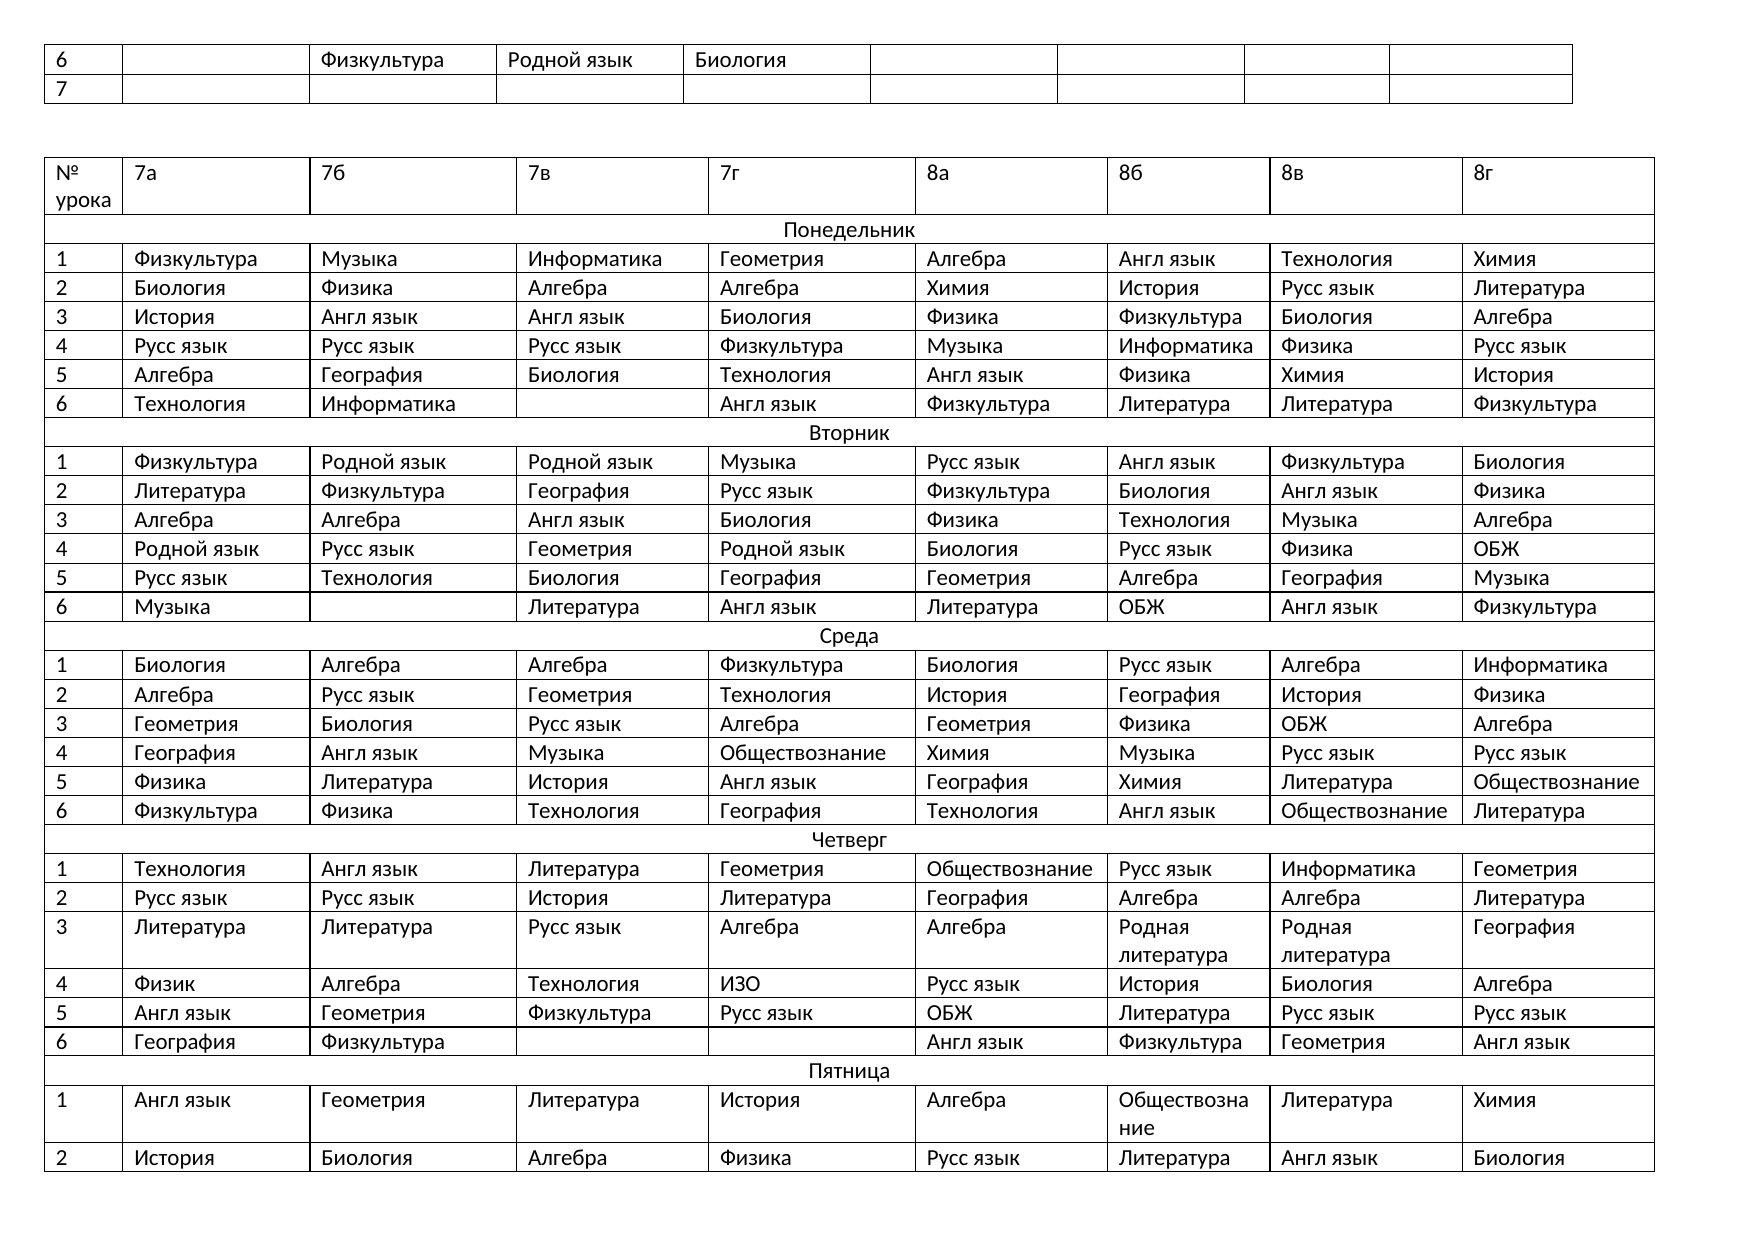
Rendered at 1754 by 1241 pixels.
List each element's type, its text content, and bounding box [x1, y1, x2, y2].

table_cell Химия [1108, 767, 1269, 795]
table_cell Обществознание [916, 854, 1107, 882]
table_cell Музыка [916, 331, 1107, 359]
table_cell [517, 389, 708, 417]
table_cell Литература [517, 1086, 708, 1142]
table_cell Русс язык [1463, 998, 1654, 1026]
table_cell Алгебра [311, 505, 516, 533]
table_cell Англ язык [1108, 447, 1269, 475]
table_cell Русс язык [1108, 534, 1269, 562]
table_cell Технология [123, 854, 309, 882]
table_cell Англ язык [123, 1086, 309, 1142]
table_cell 1 [45, 447, 122, 475]
table_cell Биология [123, 273, 309, 301]
table_cell 6 [45, 593, 122, 621]
table_cell Физкультура [311, 476, 516, 504]
table_cell География [1108, 680, 1269, 708]
table_cell [709, 1028, 915, 1055]
table_cell География [1463, 912, 1654, 968]
table_cell 4 [45, 738, 122, 766]
table_cell 3 [45, 709, 122, 737]
table_cell География [311, 360, 516, 388]
table_cell Биология [1463, 447, 1654, 475]
table_cell Литература [1271, 389, 1462, 417]
table_cell 2 [45, 883, 122, 911]
table_cell Обществознание [1108, 1086, 1269, 1142]
table_cell Обществознание [1463, 767, 1654, 795]
table_cell Музыка [1463, 564, 1654, 591]
table_cell 2 [45, 1143, 122, 1171]
table_cell Англ язык [916, 360, 1107, 388]
table_cell Литература [1463, 883, 1654, 911]
table_cell Обществознание [1271, 796, 1462, 824]
table_cell [871, 75, 1057, 102]
table_cell Русс язык [916, 1143, 1107, 1171]
table_cell Русс язык [123, 883, 309, 911]
table_cell Физкультура [123, 447, 309, 475]
table_cell Русс язык [1463, 738, 1654, 766]
table_cell Алгебра [123, 360, 309, 388]
table_cell Литература [311, 912, 516, 968]
table_cell География [709, 796, 915, 824]
table_cell История [916, 680, 1107, 708]
table_cell 4 [45, 969, 122, 997]
table_cell Родной язык [311, 447, 516, 475]
table_cell ОБЖ [1271, 709, 1462, 737]
table_cell Англ язык [311, 738, 516, 766]
table_cell Литература [311, 767, 516, 795]
table_cell Англ язык [517, 505, 708, 533]
table_cell История [1271, 680, 1462, 708]
table_cell География [123, 1028, 309, 1055]
table_cell Физика [709, 1143, 915, 1171]
table_cell [1245, 45, 1389, 73]
table_cell История [123, 302, 309, 330]
table_header 8г [1463, 158, 1654, 214]
table_cell Среда [45, 622, 1654, 649]
table_cell 3 [45, 505, 122, 533]
table_cell Русс язык [123, 564, 309, 591]
table_cell [123, 75, 309, 102]
table_cell Технология [517, 969, 708, 997]
table_cell [871, 45, 1057, 73]
table_cell Биология [123, 651, 309, 679]
table_cell Музыка [1108, 738, 1269, 766]
table_cell История [709, 1086, 915, 1142]
table_cell Родной язык [517, 447, 708, 475]
table_cell Физкультура [709, 331, 915, 359]
table_cell История [1108, 273, 1269, 301]
table_cell География [1271, 564, 1462, 591]
table_cell Биология [1108, 476, 1269, 504]
table_cell [123, 45, 309, 73]
table_cell Геометрия [916, 709, 1107, 737]
table_cell Русс язык [517, 912, 708, 968]
table_cell Родной язык [497, 45, 683, 73]
table_cell Геометрия [311, 1086, 516, 1142]
table_cell Физика [1463, 680, 1654, 708]
table_header 7б [311, 158, 516, 214]
table_cell Физкультура [1271, 447, 1462, 475]
table_cell Информатика [1271, 854, 1462, 882]
table_cell ОБЖ [1463, 534, 1654, 562]
table_cell География [517, 476, 708, 504]
table_cell 6 [45, 45, 122, 73]
table_cell Литература [709, 883, 915, 911]
table_cell Родная литература [1271, 912, 1462, 968]
table_cell Алгебра [517, 273, 708, 301]
table_cell Технология [1108, 505, 1269, 533]
table_cell 4 [45, 331, 122, 359]
table_cell Химия [916, 738, 1107, 766]
table_cell 3 [45, 302, 122, 330]
table_cell 1 [45, 854, 122, 882]
table_cell 5 [45, 360, 122, 388]
table_cell Русс язык [123, 331, 309, 359]
table_cell Родной язык [123, 534, 309, 562]
table_cell Физкультура [1108, 302, 1269, 330]
table_cell Биология [1271, 302, 1462, 330]
table_cell Технология [123, 389, 309, 417]
table_cell Литература [123, 912, 309, 968]
table_cell Литература [1271, 1086, 1462, 1142]
table_cell География [916, 767, 1107, 795]
table_cell Геометрия [311, 998, 516, 1026]
table_cell Литература [1108, 998, 1269, 1026]
table_cell Биология [311, 709, 516, 737]
table_cell Обществознание [709, 738, 915, 766]
table_cell Технология [709, 680, 915, 708]
table_cell [1245, 75, 1389, 102]
table_cell История [1108, 969, 1269, 997]
table_cell Физика [123, 767, 309, 795]
table_cell Биология [709, 302, 915, 330]
table_cell География [123, 738, 309, 766]
table_cell Биология [709, 505, 915, 533]
table_cell 6 [45, 1028, 122, 1055]
table_cell Англ язык [1271, 593, 1462, 621]
table_cell 2 [45, 680, 122, 708]
table_cell [1058, 45, 1244, 73]
table_cell Химия [1463, 244, 1654, 272]
table_cell Физика [311, 273, 516, 301]
table_cell Алгебра [123, 680, 309, 708]
table_cell География [916, 883, 1107, 911]
table_cell 1 [45, 244, 122, 272]
table_cell Музыка [311, 244, 516, 272]
table_cell Геометрия [916, 564, 1107, 591]
table_cell 6 [45, 389, 122, 417]
table_cell Русс язык [709, 998, 915, 1026]
table_cell Физика [916, 505, 1107, 533]
table_cell Технология [709, 360, 915, 388]
table_cell 5 [45, 564, 122, 591]
table_cell ИЗО [709, 969, 915, 997]
table_cell Литература [1108, 389, 1269, 417]
table_cell Русс язык [311, 331, 516, 359]
table_cell [310, 75, 496, 102]
table_cell Биология [517, 564, 708, 591]
table_cell Русс язык [1271, 273, 1462, 301]
table_cell Литература [916, 593, 1107, 621]
table_cell Геометрия [123, 709, 309, 737]
table_cell Биология [684, 45, 870, 73]
table_cell Музыка [709, 447, 915, 475]
table_header № урока [45, 158, 122, 214]
table_cell Физкультура [1108, 1028, 1269, 1055]
table_cell Литература [1463, 273, 1654, 301]
table_cell Биология [1463, 1143, 1654, 1171]
table_cell Физика [311, 796, 516, 824]
table_header 7г [709, 158, 915, 214]
table_cell Алгебра [916, 912, 1107, 968]
table_cell Геометрия [517, 680, 708, 708]
table_cell Русс язык [1271, 738, 1462, 766]
table_cell История [1463, 360, 1654, 388]
table_cell Литература [123, 476, 309, 504]
table_cell Алгебра [916, 244, 1107, 272]
table_cell 5 [45, 767, 122, 795]
table_cell Русс язык [311, 680, 516, 708]
table_cell [684, 75, 870, 102]
table_cell Англ язык [311, 302, 516, 330]
table_cell Англ язык [1463, 1028, 1654, 1055]
table_cell Четверг [45, 825, 1654, 853]
table_cell Англ язык [916, 1028, 1107, 1055]
table_cell Алгебра [517, 1143, 708, 1171]
table_cell Алгебра [311, 969, 516, 997]
table_cell Химия [1463, 1086, 1654, 1142]
table_cell Физика [1271, 331, 1462, 359]
table_header 8а [916, 158, 1107, 214]
table_cell Алгебра [1463, 969, 1654, 997]
table_cell [1390, 75, 1572, 102]
table_cell 2 [45, 273, 122, 301]
table_cell Алгебра [709, 912, 915, 968]
table_cell Пятница [45, 1056, 1654, 1084]
table_cell Технология [1271, 244, 1462, 272]
table_cell Русс язык [1463, 331, 1654, 359]
table_cell Алгебра [1463, 302, 1654, 330]
table_cell 4 [45, 534, 122, 562]
table_cell Геометрия [709, 854, 915, 882]
table_header 8в [1271, 158, 1462, 214]
table_cell Русс язык [1108, 854, 1269, 882]
table_cell Физика [1463, 476, 1654, 504]
table_cell Геометрия [1463, 854, 1654, 882]
table_cell Физкультура [311, 1028, 516, 1055]
table_cell Биология [916, 651, 1107, 679]
table_cell Русс язык [311, 534, 516, 562]
table_cell 2 [45, 476, 122, 504]
table_cell Алгебра [123, 505, 309, 533]
table_cell Англ язык [311, 854, 516, 882]
table_cell Алгебра [1108, 883, 1269, 911]
table_cell Технология [916, 796, 1107, 824]
table_cell Физкультура [1463, 593, 1654, 621]
table_cell Англ язык [1108, 796, 1269, 824]
table_cell Технология [311, 564, 516, 591]
table_cell Русс язык [311, 883, 516, 911]
table_cell История [123, 1143, 309, 1171]
table_cell Русс язык [709, 476, 915, 504]
table_cell Алгебра [311, 651, 516, 679]
table_cell Химия [1271, 360, 1462, 388]
table_cell Геометрия [1271, 1028, 1462, 1055]
table_cell Физкультура [123, 796, 309, 824]
table_cell Русс язык [1271, 998, 1462, 1026]
table_cell Алгебра [709, 273, 915, 301]
table_cell Алгебра [916, 1086, 1107, 1142]
table_cell Биология [916, 534, 1107, 562]
table_cell Музыка [123, 593, 309, 621]
table_cell Литература [517, 593, 708, 621]
table_cell [1390, 45, 1572, 73]
table_cell ОБЖ [916, 998, 1107, 1026]
table_cell Геометрия [517, 534, 708, 562]
table_cell 1 [45, 651, 122, 679]
table_header 7в [517, 158, 708, 214]
table_cell Англ язык [1271, 1143, 1462, 1171]
table_cell [1058, 75, 1244, 102]
table_cell Физкультура [517, 998, 708, 1026]
table_cell Вторник [45, 418, 1654, 446]
table_cell Физика [1108, 360, 1269, 388]
table_cell Литература [517, 854, 708, 882]
table_cell Физкультура [1463, 389, 1654, 417]
table_cell Физкультура [123, 244, 309, 272]
table_cell ОБЖ [1108, 593, 1269, 621]
table_cell Алгебра [517, 651, 708, 679]
table_cell 3 [45, 912, 122, 968]
table_cell Родной язык [709, 534, 915, 562]
table_cell Англ язык [1108, 244, 1269, 272]
table_cell 7 [45, 75, 122, 102]
table_header 7а [123, 158, 309, 214]
table_cell Понедельник [45, 215, 1654, 243]
table_cell [517, 1028, 708, 1055]
table_cell Литература [1108, 1143, 1269, 1171]
table_cell Англ язык [709, 767, 915, 795]
table_cell Алгебра [1463, 709, 1654, 737]
table_cell Алгебра [1271, 651, 1462, 679]
table_cell Англ язык [709, 593, 915, 621]
table_cell Физкультура [916, 476, 1107, 504]
table_cell Алгебра [1463, 505, 1654, 533]
table_cell 5 [45, 998, 122, 1026]
table_cell Информатика [1463, 651, 1654, 679]
table_cell Музыка [1271, 505, 1462, 533]
table_cell Физика [916, 302, 1107, 330]
table_header 8б [1108, 158, 1269, 214]
table_cell Русс язык [517, 331, 708, 359]
table_cell Информатика [517, 244, 708, 272]
table_cell Музыка [517, 738, 708, 766]
table_cell Англ язык [123, 998, 309, 1026]
table_cell Англ язык [517, 302, 708, 330]
table_cell Русс язык [916, 447, 1107, 475]
table_cell [497, 75, 683, 102]
table_cell Геометрия [709, 244, 915, 272]
table_cell Алгебра [1271, 883, 1462, 911]
table_cell [311, 593, 516, 621]
table_cell Физкультура [916, 389, 1107, 417]
table_cell Информатика [1108, 331, 1269, 359]
table_cell Физика [1271, 534, 1462, 562]
table_cell История [517, 883, 708, 911]
table_cell Литература [1463, 796, 1654, 824]
table_cell Физик [123, 969, 309, 997]
table_cell Русс язык [1108, 651, 1269, 679]
table_cell Алгебра [1108, 564, 1269, 591]
table_cell 6 [45, 796, 122, 824]
table_cell Информатика [311, 389, 516, 417]
table_cell Англ язык [709, 389, 915, 417]
table_cell География [709, 564, 915, 591]
table_cell Технология [517, 796, 708, 824]
table_cell 1 [45, 1086, 122, 1142]
table_cell Русс язык [517, 709, 708, 737]
table_cell Биология [1271, 969, 1462, 997]
table_cell Родная литература [1108, 912, 1269, 968]
table_cell История [517, 767, 708, 795]
table_cell Биология [517, 360, 708, 388]
table_cell Русс язык [916, 969, 1107, 997]
table_cell Литература [1271, 767, 1462, 795]
table_cell Физкультура [310, 45, 496, 73]
table_cell Химия [916, 273, 1107, 301]
table_cell Физкультура [709, 651, 915, 679]
table_cell Англ язык [1271, 476, 1462, 504]
table_cell Алгебра [709, 709, 915, 737]
table_cell Биология [311, 1143, 516, 1171]
table_cell Физика [1108, 709, 1269, 737]
